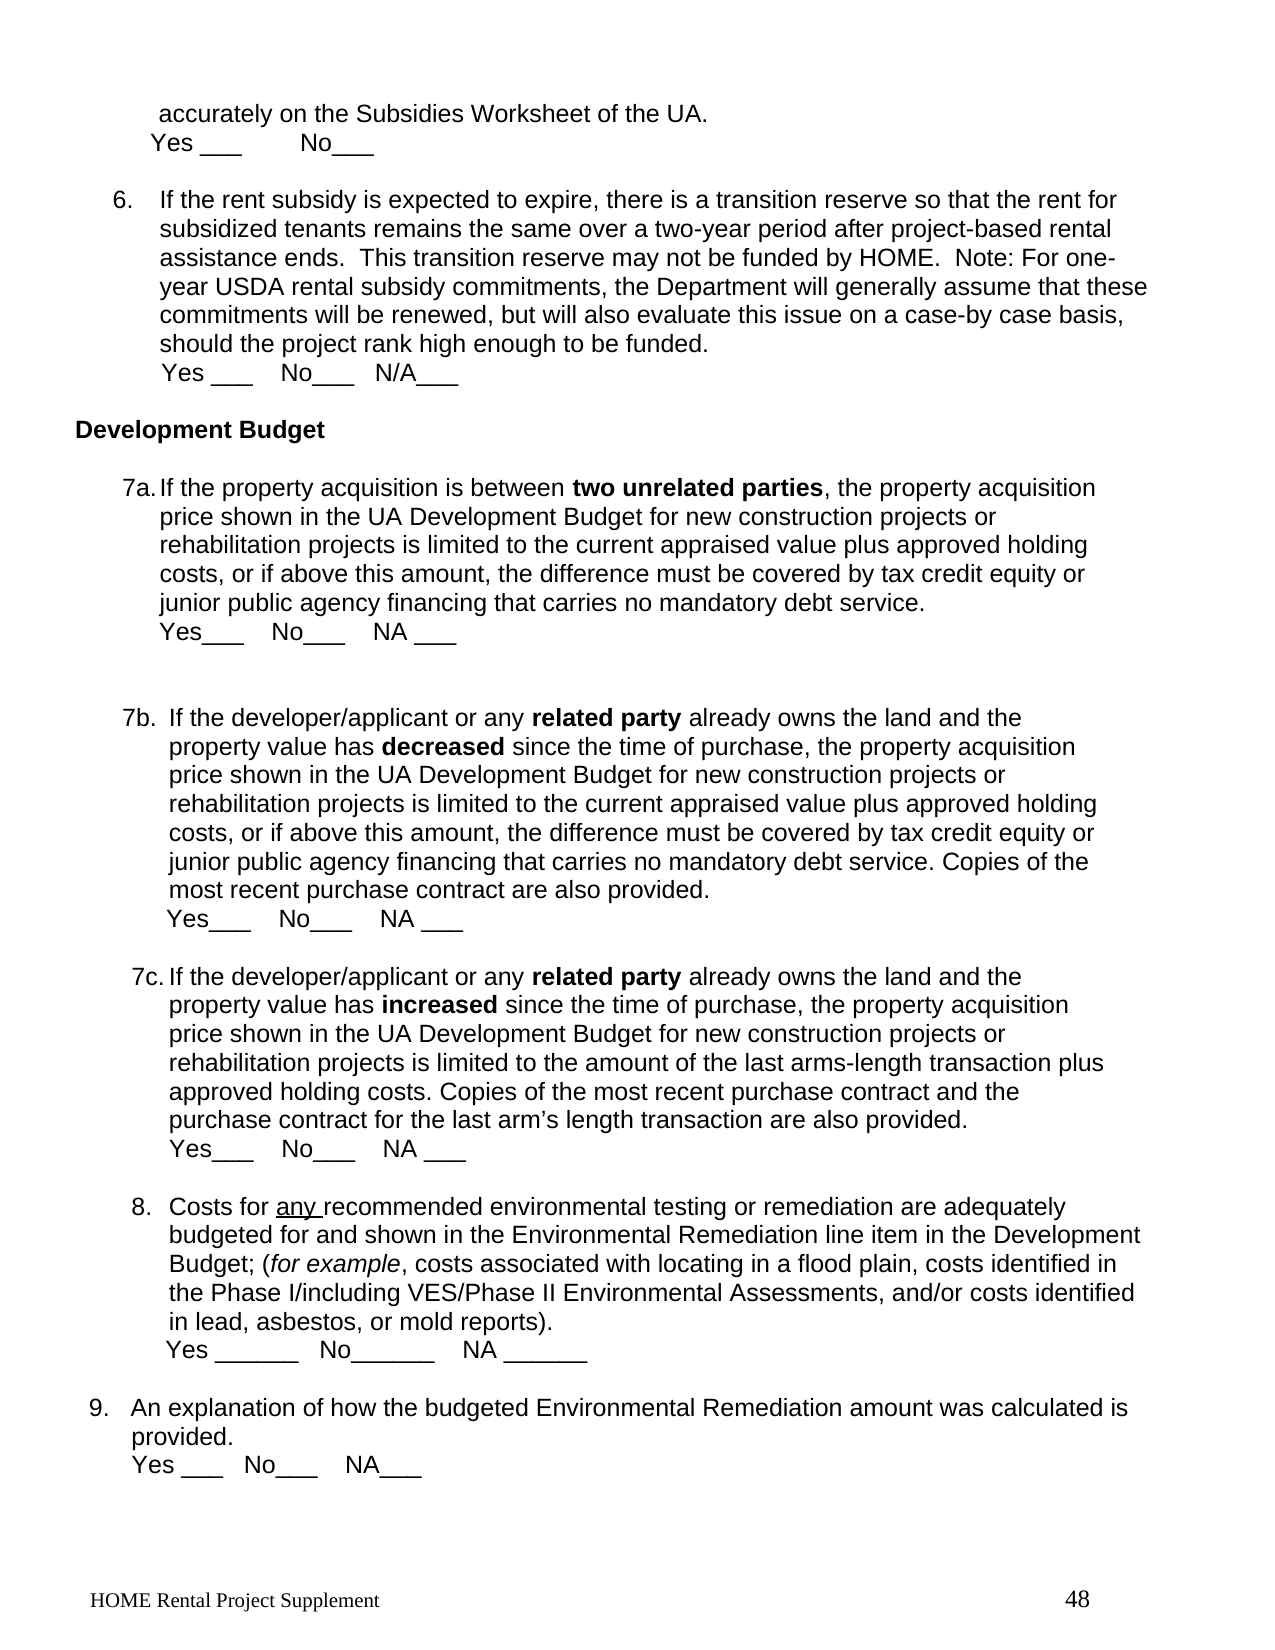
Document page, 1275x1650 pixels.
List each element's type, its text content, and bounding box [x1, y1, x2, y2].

text 6. If the rent subsidy is expected to expire, there is a transition reserve so that the rent for subsidized tenants remains the same over a two-year period after project-based rental assistance ends. This transition reserve may not be funded by HOME. Note: For one-year USDA rental subsidy commitments, the Department will generally assume that these commitments will be renewed, but will also evaluate this issue on a case-by case basis, should the project rank high enough to be funded. [112, 185, 1155, 358]
text Yes___ No___ NA ___ [122, 904, 1155, 933]
text accurately on the Subsidies Worksheet of the UA. [103, 99, 1155, 128]
text Yes ___ No___ NA___ [75, 1450, 1155, 1479]
text 7b. If the developer/applicant or any related party already owns the land and the property value has decreased since the time of purchase, the property acquisition price shown in the UA Development Budget for new construction projects or rehabilitation projects is limited to the current appraised value plus approved holding costs, or if above this amount, the difference must be covered by tax credit equity or junior public agency financing that carries no mandatory debt service. Copies of the most recent purchase contract are also provided. [122, 703, 1110, 904]
text Yes ___ No___ [75, 128, 1155, 157]
text 8. Costs for any recommended environmental testing or remediation are adequately budgeted for and shown in the Environmental Remediation line item in the Development Budget; (for example, costs associated with locating in a flood plain, costs identified in the Phase I/including VES/Phase II Environmental Assessments, and/or costs identified in lead, asbestos, or mold reports). [131, 1192, 1155, 1335]
text Development Budget [75, 415, 1155, 444]
text 7a. If the property acquisition is between two unrelated parties, the property acquisition price shown in the UA Development Budget for new construction projects or rehabilitation projects is limited to the current appraised value plus approved holding costs, or if above this amount, the difference must be covered by tax credit equity or junior public agency financing that carries no mandatory debt service. [122, 473, 1110, 617]
text Yes___ No___ NA ___ [131, 1134, 1155, 1163]
text Yes___ No___ NA ___ [75, 617, 1155, 645]
text 7c. If the developer/applicant or any related party already owns the land and the property value has increased since the time of purchase, the property acquisition price shown in the UA Development Budget for new construction projects or rehabilitation projects is limited to the amount of the last arms-length transaction plus approved holding costs. Copies of the most recent purchase contract and the purchase contract for the last arm’s length transaction are also provided. [131, 962, 1110, 1134]
text 9. An explanation of how the budgeted Environmental Remediation amount was calculated is provided. [75, 1393, 1155, 1450]
text Yes ___ No___ N/A___ [112, 358, 1155, 387]
text Yes ______ No______ NA ______ [75, 1335, 1155, 1364]
